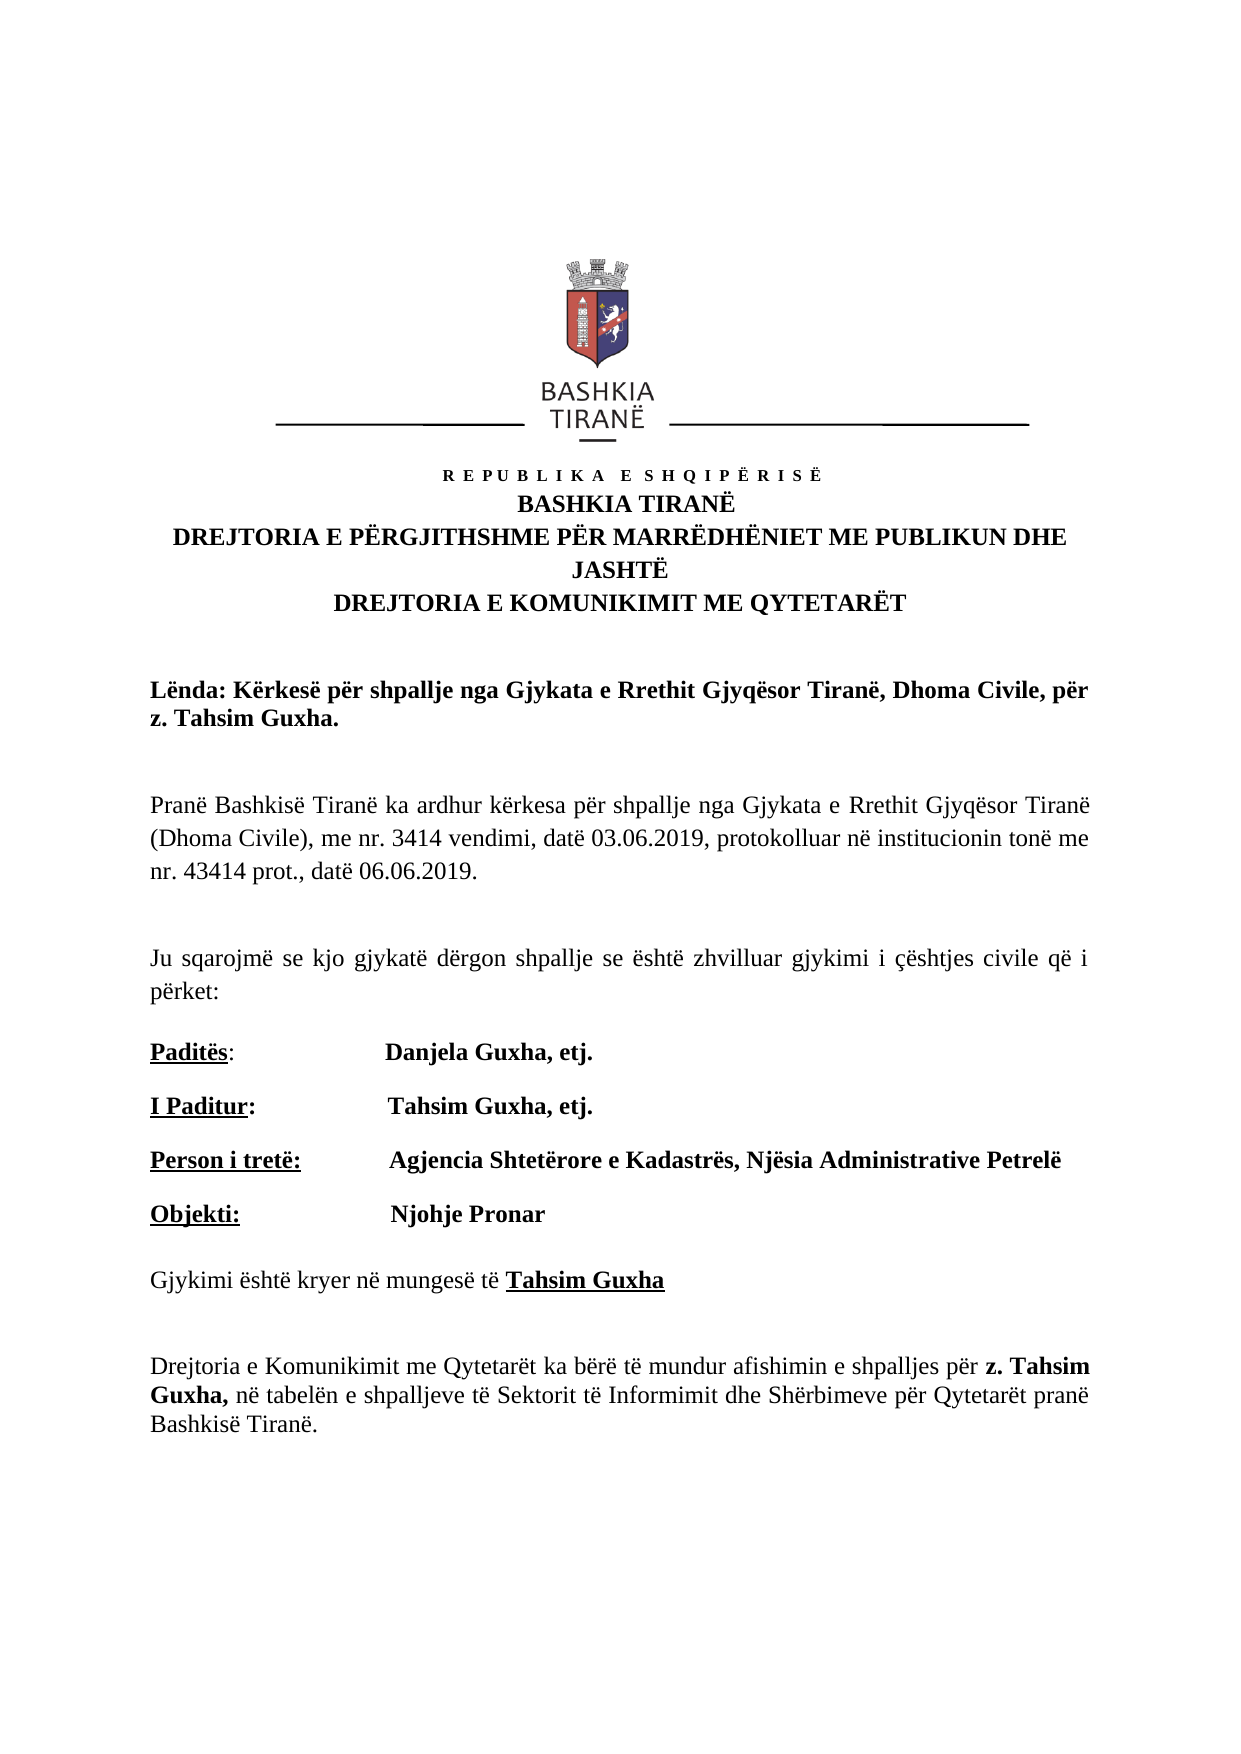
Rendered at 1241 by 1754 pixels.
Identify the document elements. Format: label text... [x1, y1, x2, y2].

text Drejtoria e Komunikimit me Qytetarët ka bërë të mundur afishimin e shpalljes për z. Tahsim Guxha, në tabelën e shpalljeve të Sektorit të Informimit dhe Shërbimeve për Qytetarët pranë Bashkisë Tiranë. [150, 1351, 1090, 1438]
text Objekti: Njohje Pronar [150, 1199, 1090, 1228]
text R E P U B L I K A E S H Q I P Ë R I S Ë BASHKIA TIRANË DREJTORIA E PËRGJITHSHME PËR MARRËDHËNIET ME PUBLIKUN DHE JASHTË DREJTORIA E KOMUNIKIMIT ME QYTETARËT [150, 465, 1090, 617]
text Paditës: Danjela Guxha, etj. [150, 1037, 1090, 1066]
text Pranë Bashkisë Tiranë ka ardhur kërkesa për shpallje nga Gjykata e Rrethit Gjyqësor Tiranë (Dhoma Civile), me nr. 3414 vendimi, datë 03.06.2019, protokolluar në institucionin tonë me nr. 43414 prot., datë 06.06.2019. [150, 790, 1090, 884]
text Ju sqarojmë se kjo gjykatë dërgon shpallje se është zhvilluar gjykimi i çështjes civile që i përket: [150, 943, 1090, 1004]
text Gjykimi është kryer në mungesë të Tahsim Guxha [150, 1265, 1090, 1294]
text Person i tretë: Agjencia Shtetërore e Kadastrës, Njësia Administrative Petrelë [150, 1145, 1090, 1174]
text Lënda: Kërkesë për shpallje nga Gjykata e Rrethit Gjyqësor Tiranë, Dhoma Civile, për z. Tahsim Guxha. [150, 675, 1090, 732]
picture [483, 229, 719, 465]
text I Paditur: Tahsim Guxha, etj. [150, 1091, 1090, 1120]
